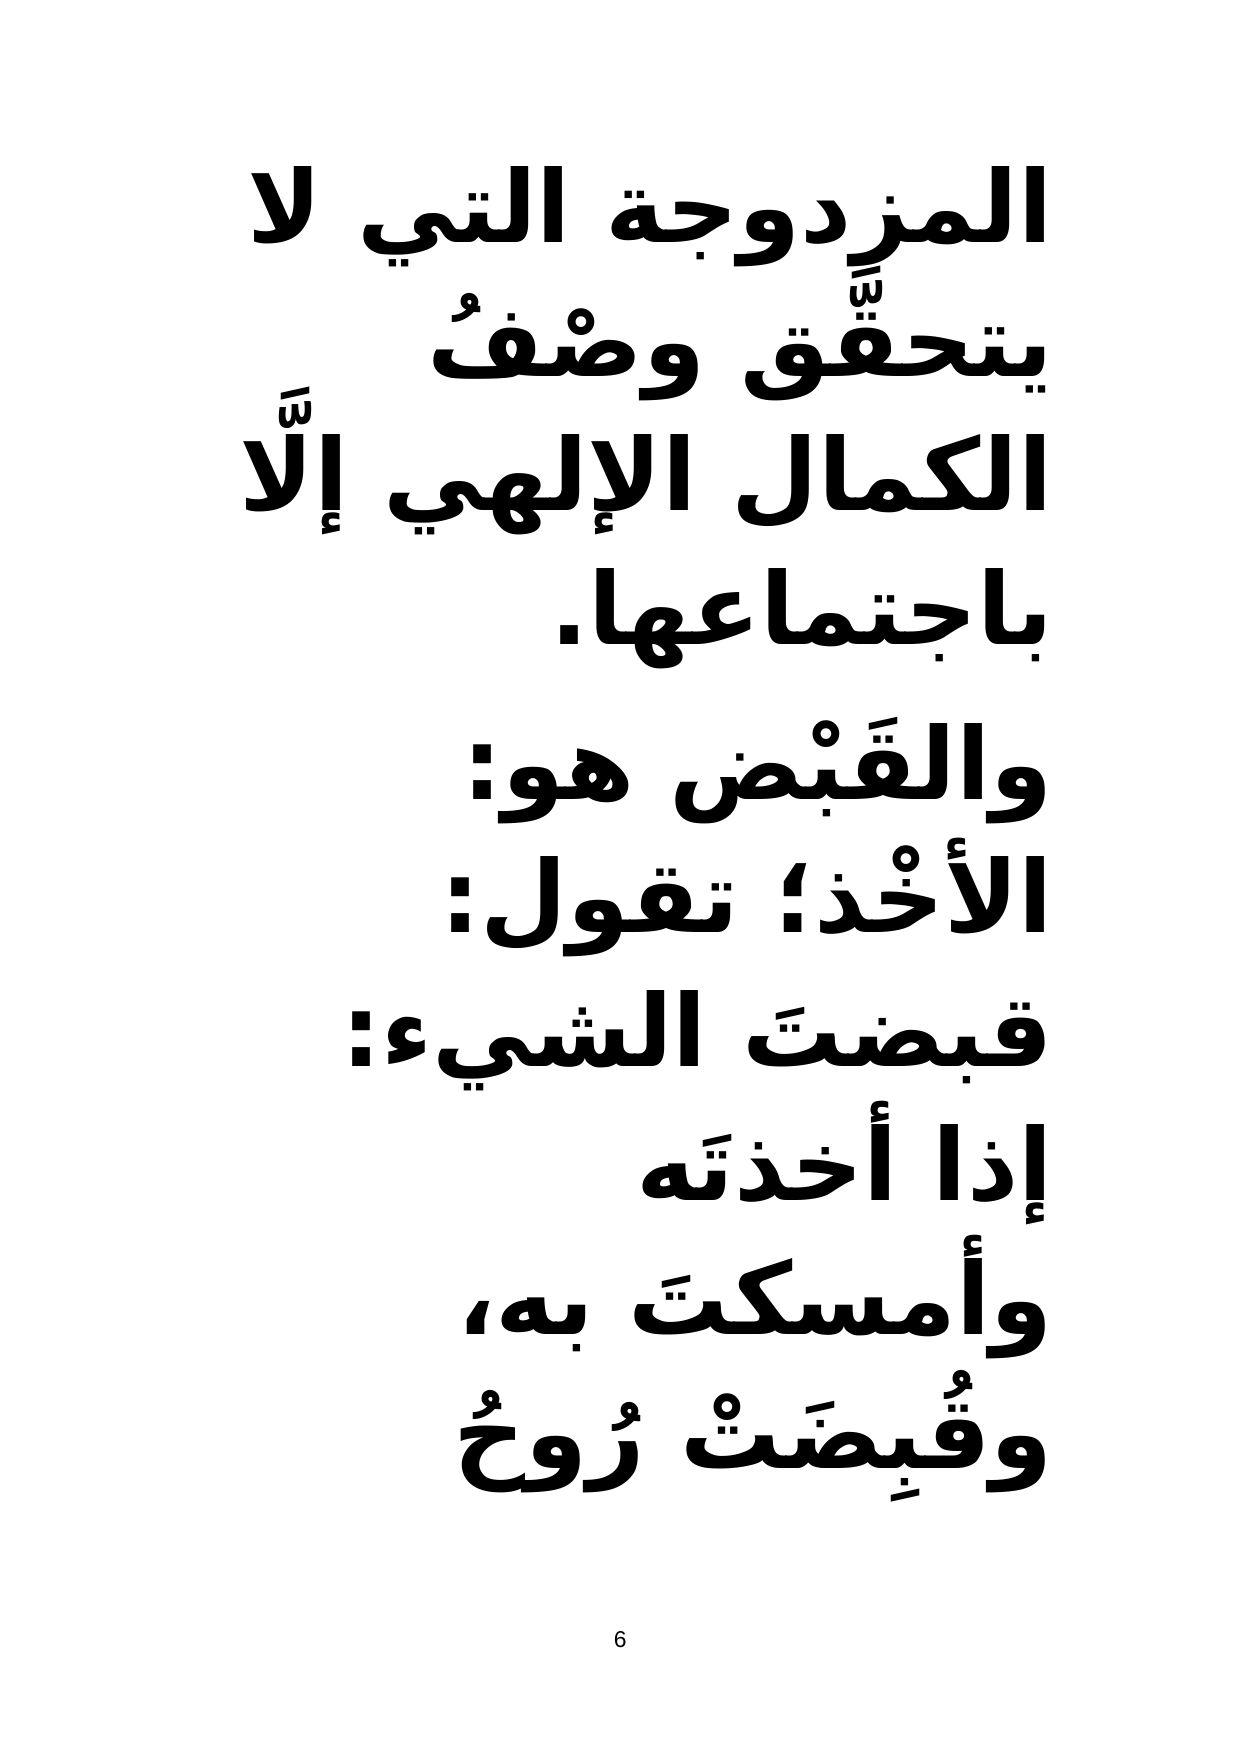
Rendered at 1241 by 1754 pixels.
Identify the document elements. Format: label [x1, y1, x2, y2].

text [187, 706, 1053, 1492]
text [187, 150, 1053, 668]
